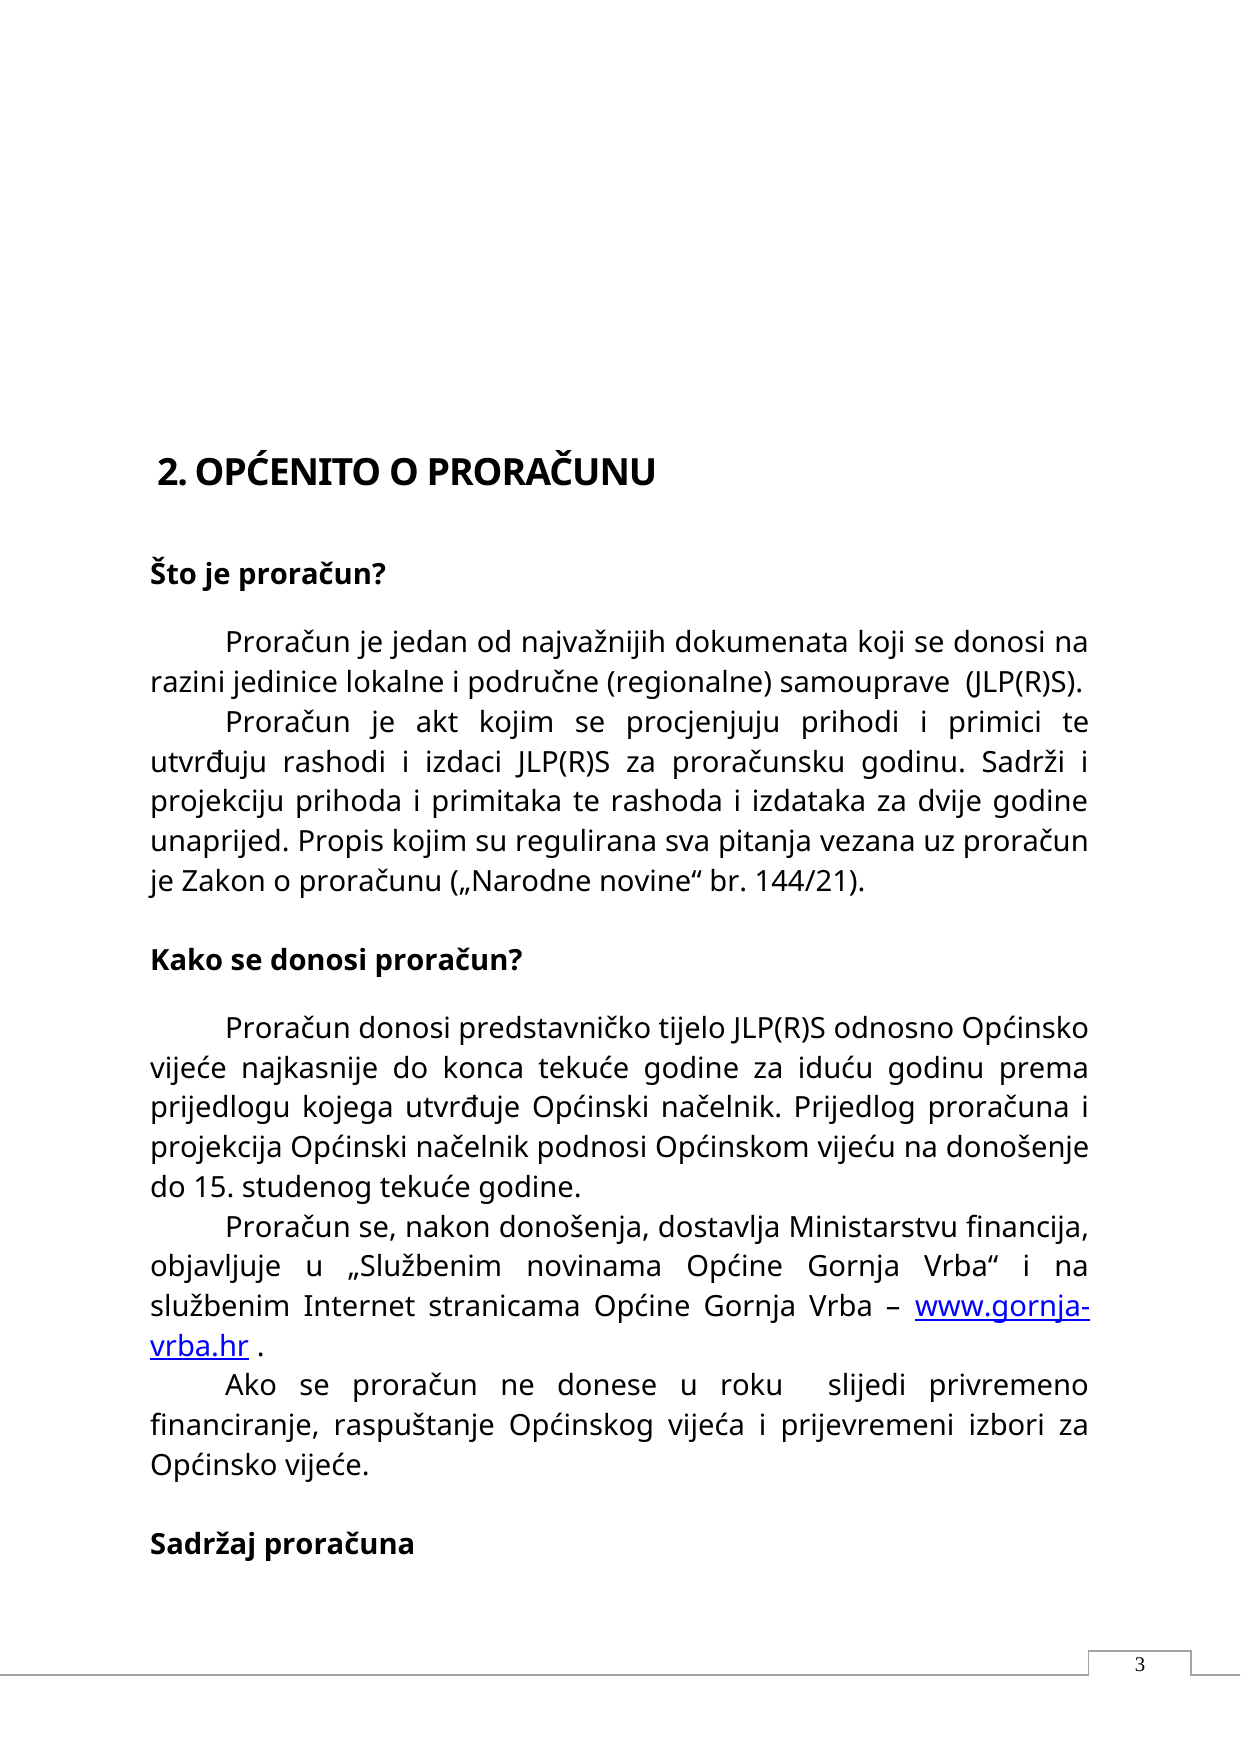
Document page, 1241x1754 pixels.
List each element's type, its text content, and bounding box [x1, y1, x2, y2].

text Proračun se, nakon donošenja, dostavlja Ministarstvu financija, objavljuje u „Službenim novinama Općine Gornja Vrba“ i na službenim Internet stranicama Općine Gornja Vrba – www.gornja-vrba.hr . [150, 1206, 1090, 1364]
text Što je proračun? [150, 554, 1090, 593]
text Proračun je jedan od najvažnijih dokumenata koji se donosi na razini jedinice lokalne i područne (regionalne) samouprave (JLP(R)S). [150, 622, 1090, 701]
title OPĆENITO O PRORAČUNU [157, 446, 1090, 497]
text Sadržaj proračuna [150, 1523, 1090, 1563]
text Proračun je akt kojim se procjenjuju prihodi i primici te utvrđuju rashodi i izdaci JLP(R)S za proračunsku godinu. Sadrži i projekciju prihoda i primitaka te rashoda i izdataka za dvije godine unaprijed. Propis kojim su regulirana sva pitanja vezana uz proračun je Zakon o proračunu („Narodne novine“ br. 144/21). [150, 701, 1090, 899]
text Ako se proračun ne donese u roku slijedi privremeno financiranje, raspuštanje Općinskog vijeća i prijevremeni izbori za Općinsko vijeće. [150, 1364, 1090, 1484]
text Kako se donosi proračun? [150, 939, 1090, 979]
text Proračun donosi predstavničko tijelo JLP(R)S odnosno Općinsko vijeće najkasnije do konca tekuće godine za iduću godinu prema prijedlogu kojega utvrđuje Općinski načelnik. Prijedlog proračuna i projekcija Općinski načelnik podnosi Općinskom vijeću na donošenje do 15. studenog tekuće godine. [150, 1007, 1090, 1206]
